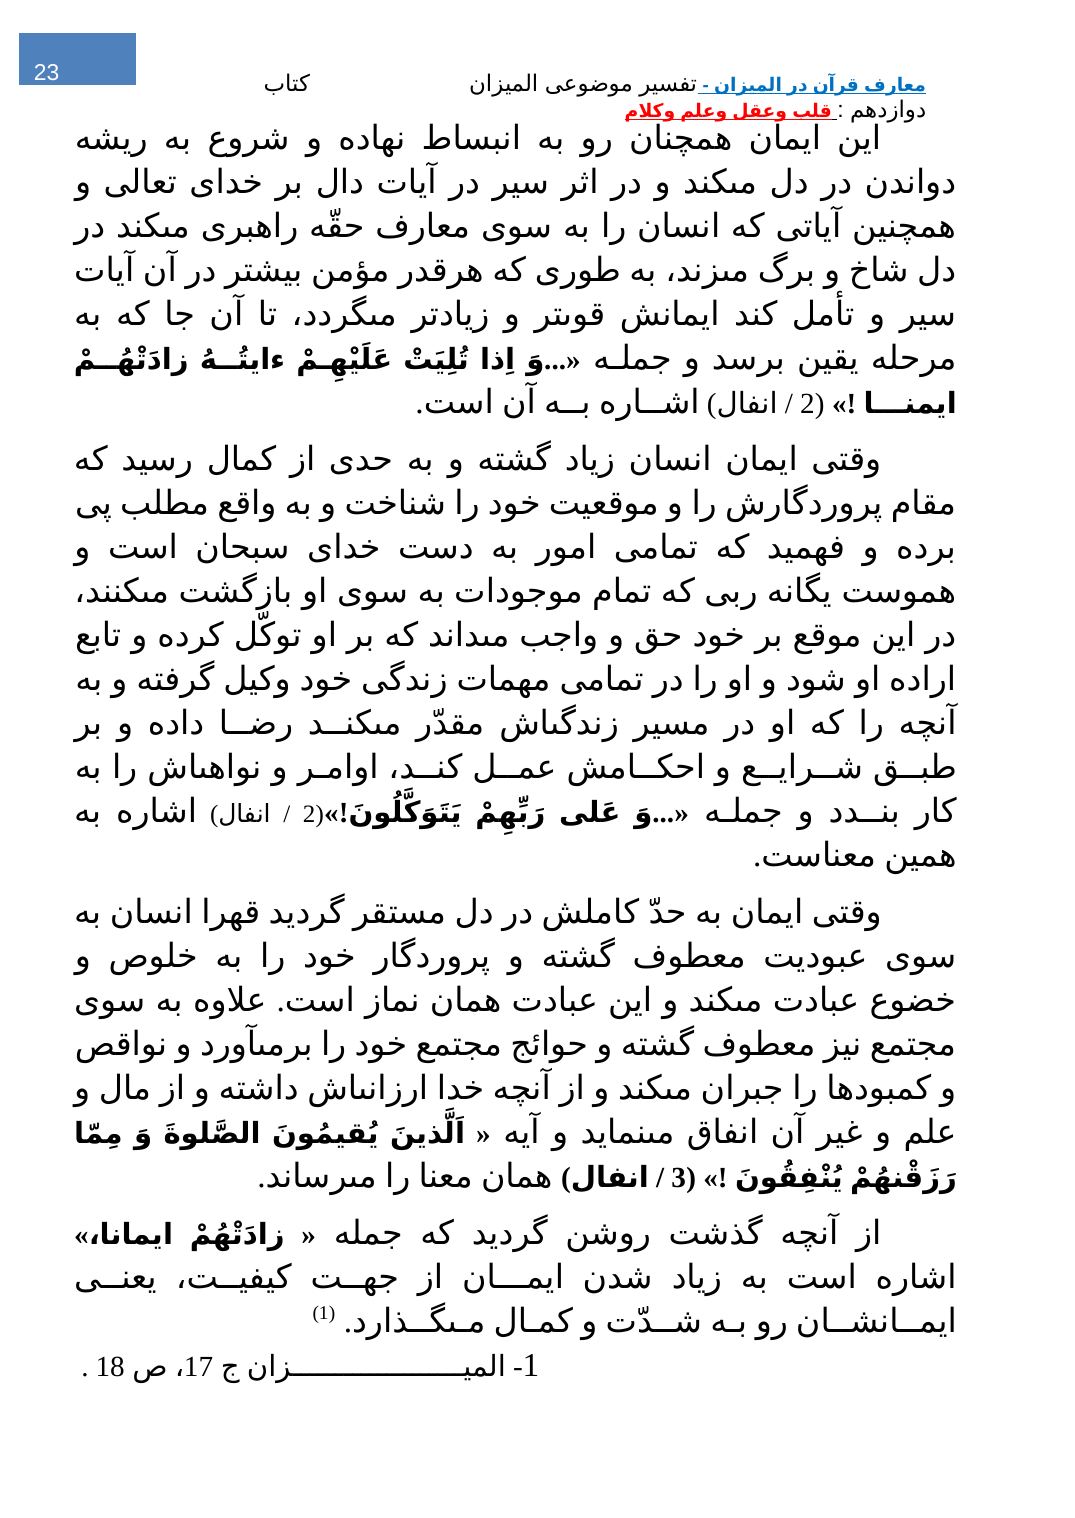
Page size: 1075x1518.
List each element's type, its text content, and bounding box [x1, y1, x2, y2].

text وقتى ايمان به حدّ كاملش در دل مستقر گرديد قهرا انسان به سوى عبوديت معطوف گشته و پروردگار خود را به خلوص و خضوع عبادت مى‏كند و اين عبادت همان نماز است. علاوه به سوى مجتمع نيز معطوف گشته و حوائج مجتمع خود را برمى‏آورد و نواقص و كمبودها را جبران مى‏كند و از آن‏چه خدا ارزانى‏اش داشته و از مال و علم و غير آن انفاق مى‏نمايد و آيه « اَلَّذينَ يُقيمُونَ الصَّلوةَ وَ مِمّا رَزَقْنهُمْ يُنْفِقُونَ !» (3 / انفال) همان معنا را مى‏رساند. [74, 892, 957, 1195]
text 1- الميــــــــــــــــــــزان ج 17، ص 18 . [74, 1345, 957, 1384]
text وقتى ايمان انسان زياد گشته و به حدى از كمال رسيد كه مقام پروردگارش را و موقعيت خود را شناخت و به واقع مطلب پى برده و فهميد كه تمامى امور به دست خداى سبحان است و هموست يگانه ربى كه تمام موجودات به سوى او بازگشت مى‏كنند، در اين موقع بر خود حق و واجب مى‏داند كه بر او توكّل كرده و تابع اراده او شود و او را در تمامى مهمات زندگى خود وكيل گرفته و به آن‏چه را كه او در مسير زندگى‏اش مقدّر مى‏كنــد رضــا داده و بر طبــق شــرايــع و احكــامش عمــل كنــد، اوامـر و نواهى‏اش را به كار بنــدد و جملـه «...وَ عَلى رَبِّهِمْ يَتَوَكَّلُونَ!»(2 / انفال) اشاره به همين معناست. [74, 439, 957, 874]
text اين ايمان هم‏چنان رو به انبساط نهاده و شروع به ريشه دواندن در دل مى‏كند و در اثر سير در آيات دال بر خداى تعالى و هم‏چنين آياتى كه انسان را به سوى معارف حقّه راهبرى مى‏كند در دل شاخ و برگ مى‏زند، به طورى كه هرقدر مؤمن بيشتر در آن آيات سير و تأمل كند ايمانش قوى‏تر و زيادتر مى‏گردد، تا آن جا كه به مرحله يقين برسد و جملـه «...وَ اِذا تُلِيَتْ عَلَيْهِـمْ ءايتُــهُ زادَتْهُــمْ ايمنـــا !» (2 / انفال) اشــاره بــه آن است. [74, 118, 957, 421]
text از آن‏چه گذشت روشن گرديد كه جمله « زادَتْهُمْ ايمانا،» اشاره است به زياد شدن ايمـــان از جهــت كيفيــت، يعنــى ايمــانشــان رو بـه شــدّت و كمـال مـى‏گــذارد. (1) [74, 1213, 957, 1339]
